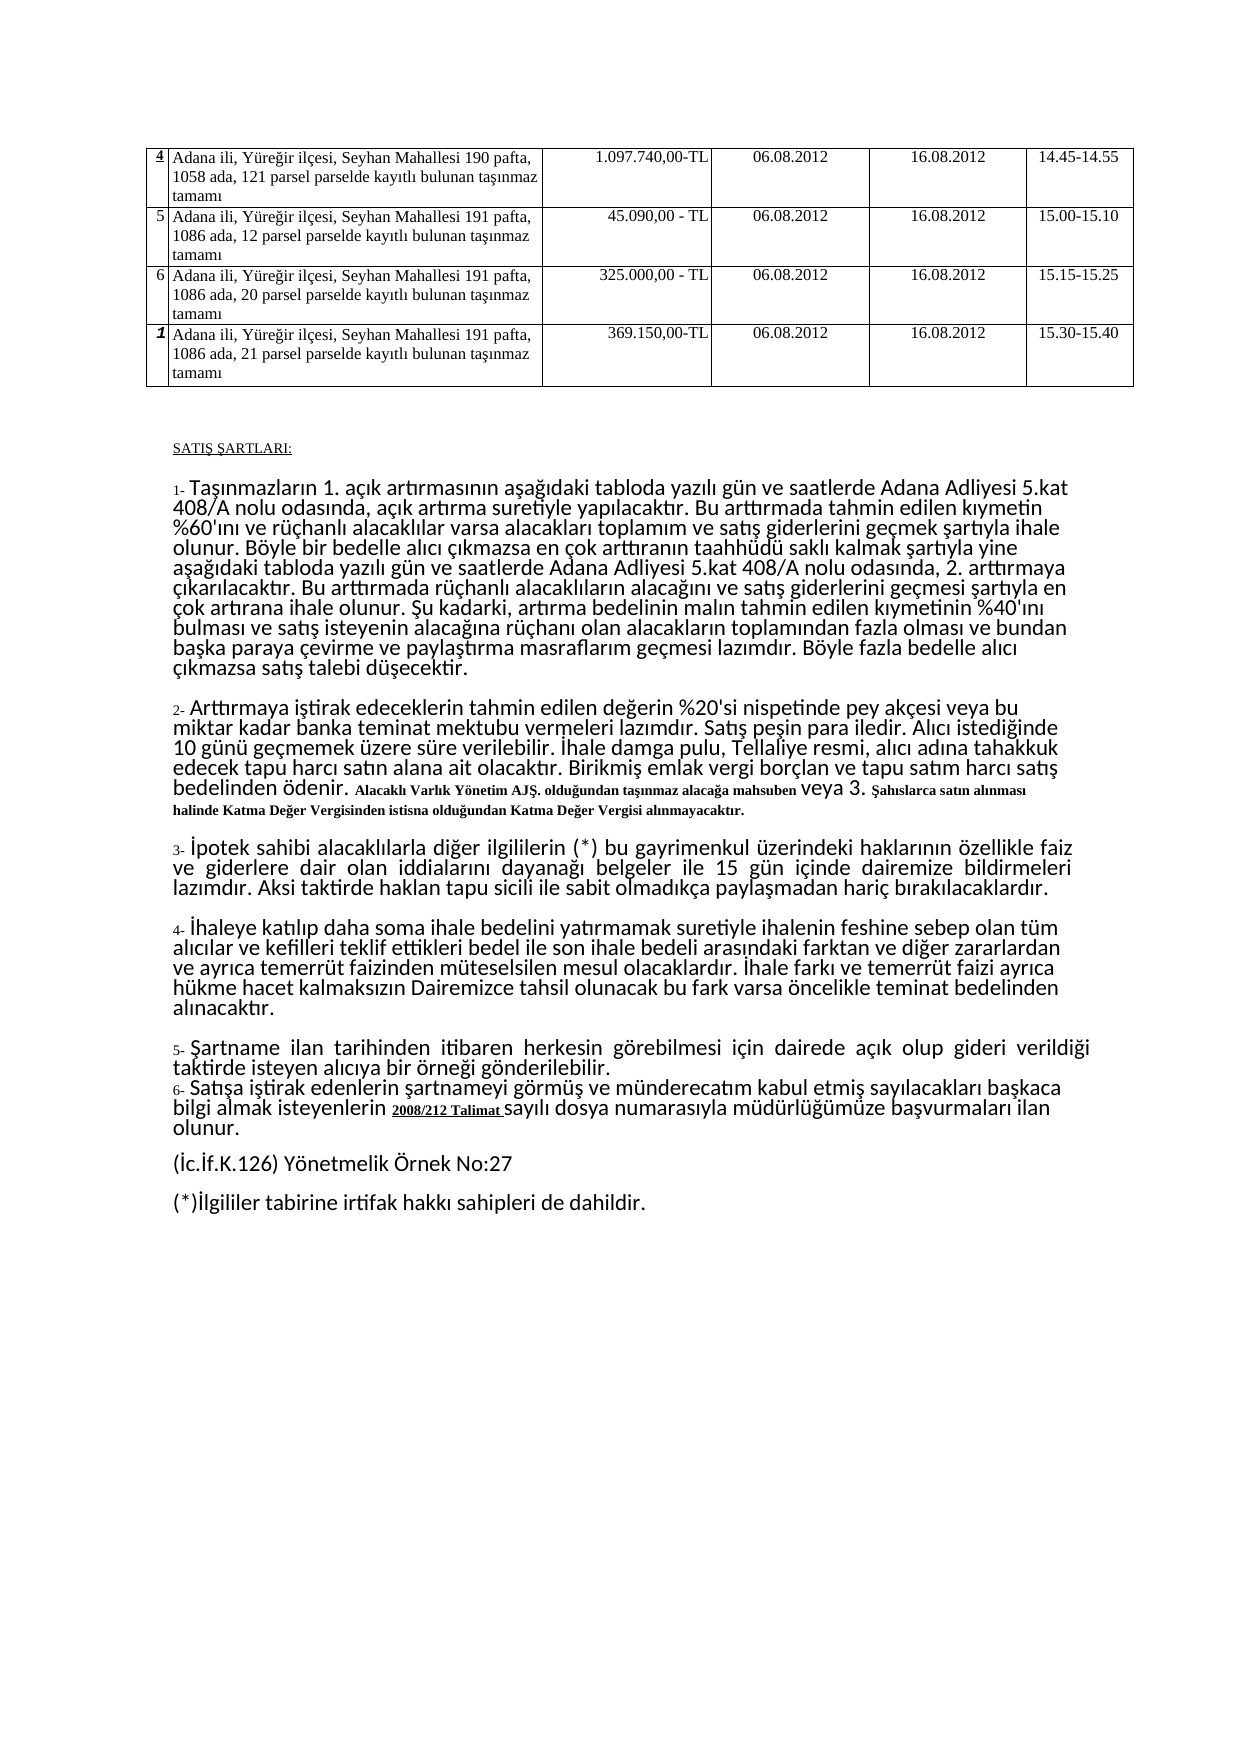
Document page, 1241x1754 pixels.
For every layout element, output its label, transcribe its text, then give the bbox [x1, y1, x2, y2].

table_cell 15.15-15.25 [1027, 267, 1133, 324]
list İpotek sahibi alacaklılarla diğer ilgililerin (*) bu gayrimenkul üzerindeki haklarının özellikle faiz ve giderlere dair olan iddialarını dayanağı belgeler ile 15 gün içinde dairemize bildirmeleri lazımdır. Aksi taktirde haklan tapu sicili ile sabit olmadıkça paylaşmadan hariç bırakılacaklardır. [173, 840, 1074, 900]
table_cell 369.150,00-TL [543, 325, 711, 386]
list Satışa iştirak edenlerin şartnameyi görmüş ve münderecatım kabul etmiş sayılacakları başkaca bilgi almak isteyenlerin 2008/212 Talimat sayılı dosya numarasıyla müdürlüğümüze başvurmaları ilan olunur. [173, 1080, 1074, 1140]
table_cell 06.08.2012 [712, 208, 869, 266]
table_cell 16.08.2012 [870, 267, 1026, 324]
text (*)İlgililer tabirine irtifak hakkı sahipleri de dahildir. [173, 1188, 1093, 1216]
table_cell 06.08.2012 [712, 149, 869, 207]
table_cell 1 [147, 325, 168, 386]
table_cell 15.30-15.40 [1027, 325, 1133, 386]
list Arttırmaya iştirak edeceklerin tahmin edilen değerin %20'si nispetinde pey akçesi veya bu miktar kadar banka teminat mektubu vermeleri lazımdır. Satış peşin para iledir. Alıcı istediğinde 10 günü geçmemek üzere süre verilebilir. İhale damga pulu, Tellaliye resmi, alıcı adına tahakkuk edecek tapu harcı satın alana ait olacaktır. Birikmiş emlak vergi borçlan ve tapu satım harcı satış bedelinden ödenir. Alacaklı Varlık Yönetim AJŞ. olduğundan taşınmaz alacağa mahsuben veya 3. Şahıslarca satın alınması halinde Katma Değer Vergisinden istisna olduğundan Katma Değer Vergisi alınmayacaktır. [173, 700, 1074, 820]
table_cell 45.090,00 - TL [543, 208, 711, 266]
table_cell 6 [147, 267, 168, 324]
text (İc.İf.K.126) Yönetmelik Örnek No:27 [274, 1160, 1093, 1174]
table_cell 06.08.2012 [712, 325, 869, 386]
table_cell 325.000,00 - TL [543, 267, 711, 324]
table_cell 1.097.740,00-TL [543, 149, 711, 207]
list İhaleye katılıp daha soma ihale bedelini yatırmamak suretiyle ihalenin feshine sebep olan tüm alıcılar ve kefilleri teklif ettikleri bedel ile son ihale bedeli arasındaki farktan ve diğer zararlardan ve ayrıca temerrüt faizinden müteselsilen mesul olacaklardır. İhale farkı ve temerrüt faizi ayrıca hükme hacet kalmaksızın Dairemizce tahsil olunacak bu fark varsa öncelikle teminat bedelinden alınacaktır. [173, 920, 1074, 1020]
text SATIŞ ŞARTLARI: [173, 439, 1093, 456]
table_cell 16.08.2012 [870, 208, 1026, 266]
list Taşınmazların 1. açık artırmasının aşağıdaki tabloda yazılı gün ve saatlerde Adana Adliyesi 5.kat 408/A nolu odasında, açık artırma suretiyle yapılacaktır. Bu arttırmada tahmin edilen kıymetin %60'ını ve rüçhanlı alacaklılar varsa alacakları toplamım ve satış giderlerini geçmek şartıyla ihale olunur. Böyle bir bedelle alıcı çıkmazsa en çok arttıranın taahhüdü saklı kalmak şartıyla yine aşağıdaki tabloda yazılı gün ve saatlerde Adana Adliyesi 5.kat 408/A nolu odasında, 2. arttırmaya çıkarılacaktır. Bu arttırmada rüçhanlı alacaklıların alacağını ve satış giderlerini geçmesi şartıyla en çok artırana ihale olunur. Şu kadarki, artırma bedelinin malın tahmin edilen kıymetinin %40'ını bulması ve satış isteyenin alacağına rüçhanı olan alacakların toplamından fazla olması ve bundan başka paraya çevirme ve paylaştırma masraflarım geçmesi lazımdır. Böyle fazla bedelle alıcı çıkmazsa satış talebi düşecektir. [173, 480, 1074, 680]
table_cell Adana ili, Yüreğir ilçesi, Seyhan Mahallesi 191 pafta, 1086 ada, 21 parsel parselde kayıtlı bulunan taşınmaz tamamı [169, 325, 542, 386]
list Şartname ilan tarihinden itibaren herkesin görebilmesi için dairede açık olup gideri verildiği taktirde isteyen alıcıya bir örneği gönderilebilir. [173, 1040, 1093, 1080]
table_cell 4 [147, 149, 168, 207]
table_cell 5 [147, 208, 168, 266]
table_cell 06.08.2012 [712, 267, 869, 324]
table_cell 16.08.2012 [870, 149, 1026, 207]
table_cell 15.00-15.10 [1027, 208, 1133, 266]
table_cell Adana ili, Yüreğir ilçesi, Seyhan Mahallesi 190 pafta, 1058 ada, 121 parsel parselde kayıtlı bulunan taşınmaz tamamı [169, 149, 542, 207]
table_cell Adana ili, Yüreğir ilçesi, Seyhan Mahallesi 191 pafta, 1086 ada, 12 parsel parselde kayıtlı bulunan taşınmaz tamamı [169, 208, 542, 266]
table_cell 14.45-14.55 [1027, 149, 1133, 207]
table_cell 16.08.2012 [870, 325, 1026, 386]
table_cell Adana ili, Yüreğir ilçesi, Seyhan Mahallesi 191 pafta, 1086 ada, 20 parsel parselde kayıtlı bulunan taşınmaz tamamı [169, 267, 542, 324]
